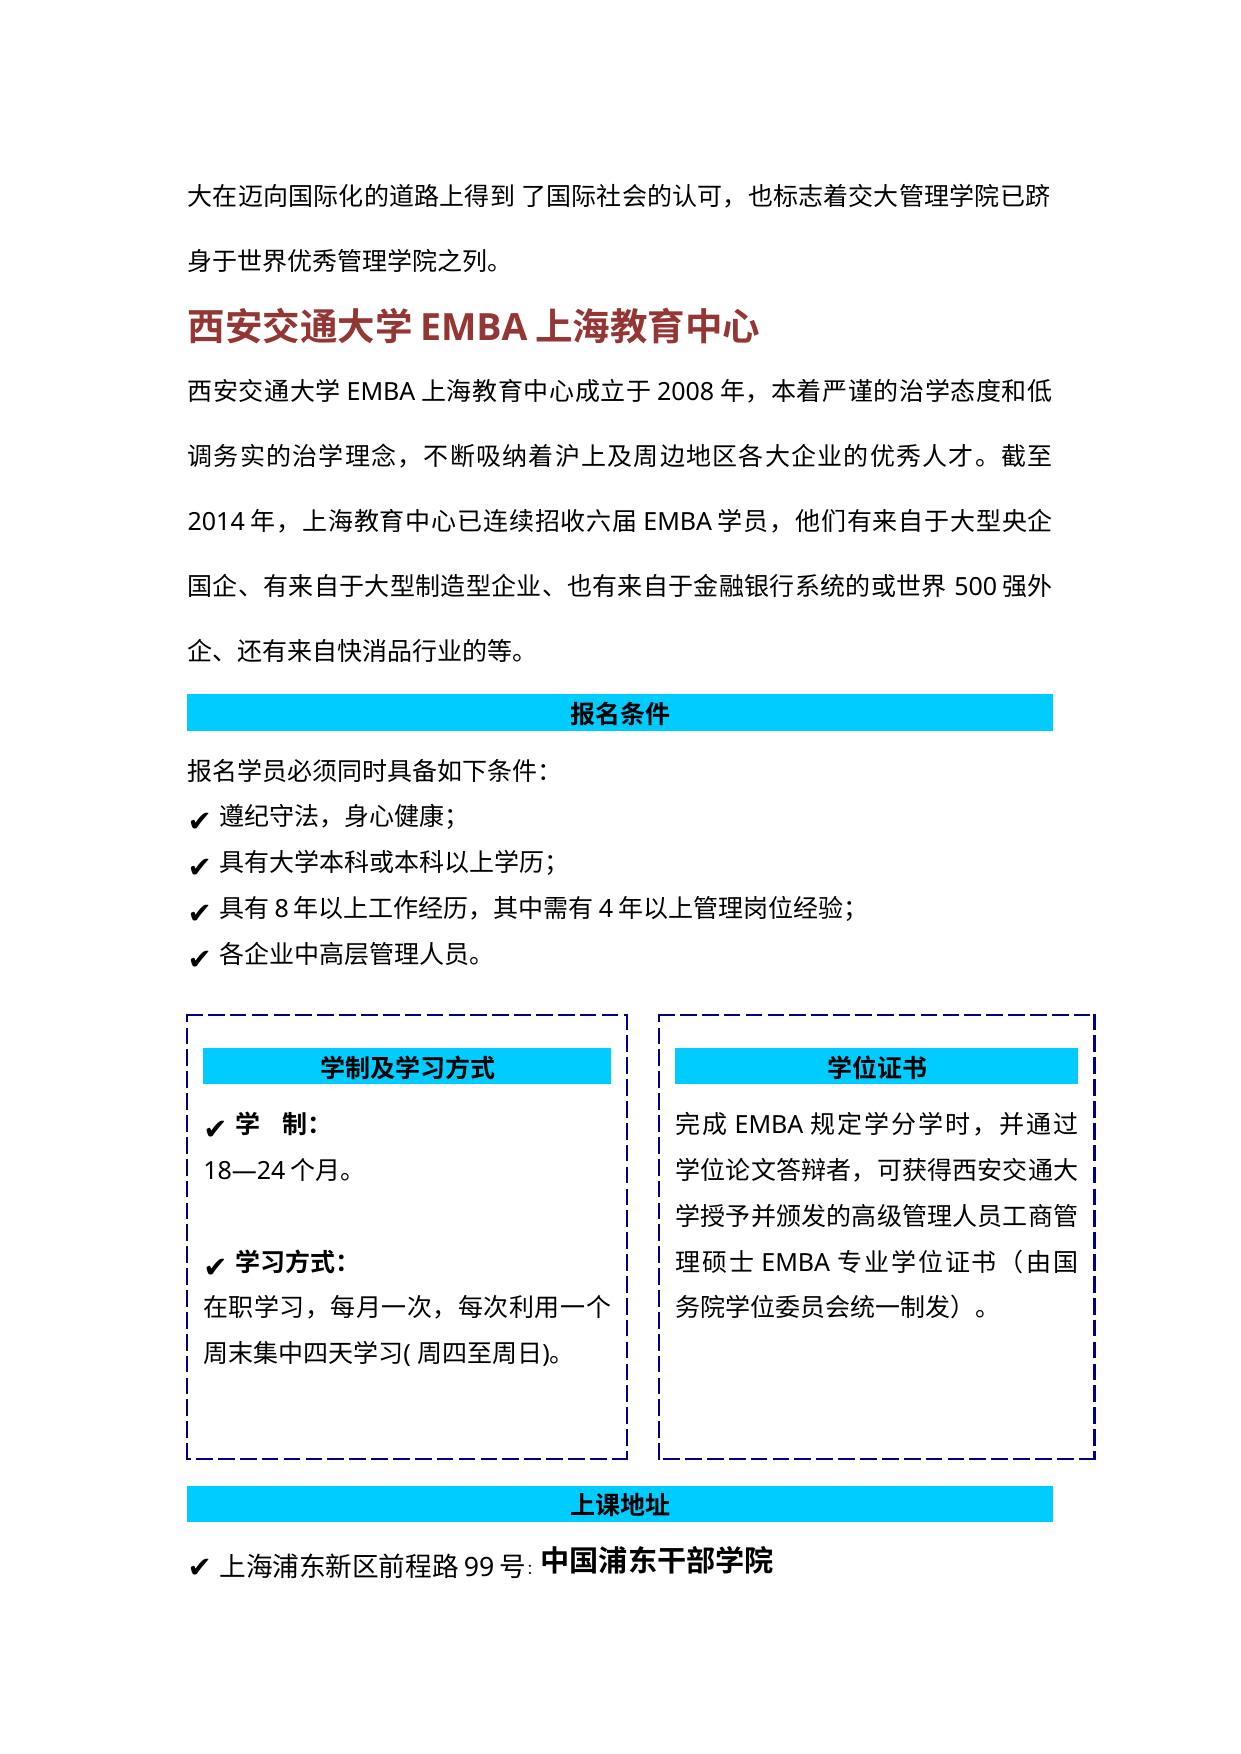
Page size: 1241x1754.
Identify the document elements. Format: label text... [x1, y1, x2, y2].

text ✔ 具有大学本科或本科以上学历； [187, 835, 1053, 881]
text ✔ 各企业中高层管理人员。 [187, 927, 1053, 972]
text 报名学员必须同时具备如下条件： [187, 743, 1053, 789]
text 西安交通大学EMBA上海教育中心成立于2008年，本着严谨的治学态度和低调务实的治学理念，不断吸纳着沪上及周边地区各大企业的优秀人才。截至2014年，上海教育中心已连续招收六届EMBA学员，他们有来自于大型央企国企、有来自于大型制造型企业、也有来自于金融银行系统的或世界500强外企、还有来自快消品行业的等。 [187, 357, 1053, 682]
text 西安交通大学EMBA上海教育中心 [187, 292, 1053, 357]
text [187, 162, 1053, 292]
text ✔ 遵纪守法，身心健康； [187, 789, 1053, 835]
text 报名条件 [187, 694, 1053, 731]
text 上课地址 [187, 1486, 1053, 1522]
text ✔ 上海浦东新区前程路99号：中国浦东干部学院 [187, 1534, 1053, 1580]
text ✔ 具有8年以上工作经历，其中需有4年以上管理岗位经验； [187, 881, 1053, 927]
